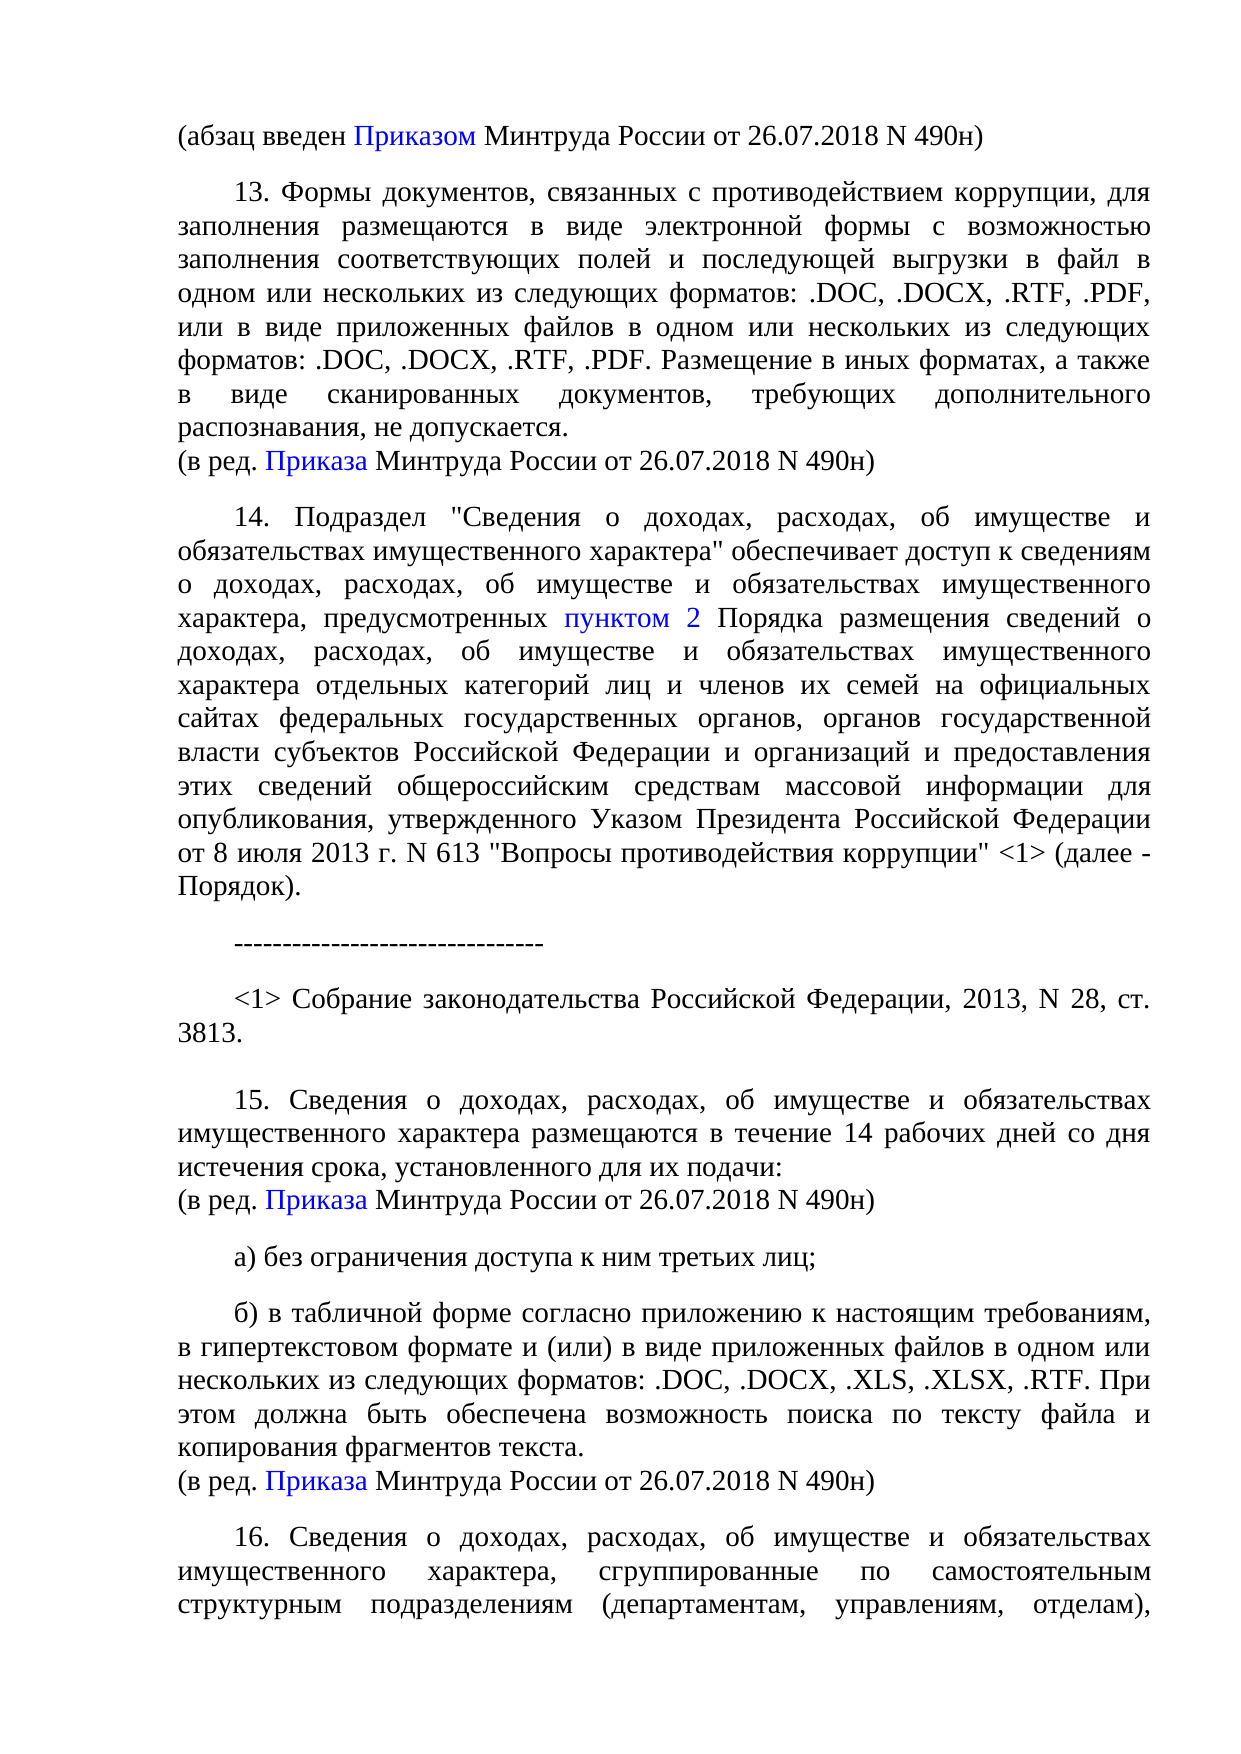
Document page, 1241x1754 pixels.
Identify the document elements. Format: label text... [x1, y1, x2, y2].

text (в ред. Приказа Минтруда России от 26.07.2018 N 490н) [177, 1182, 1152, 1216]
text -------------------------------- [177, 925, 1152, 958]
text (абзац введен Приказом Минтруда России от 26.07.2018 N 490н) [177, 118, 1152, 152]
text (в ред. Приказа Минтруда России от 26.07.2018 N 490н) [177, 1463, 1152, 1497]
text 14. Подраздел "Сведения о доходах, расходах, об имуществе и обязательствах имущественного характера" обеспечивает доступ к сведениям о доходах, расходах, об имуществе и обязательствах имущественного характера, предусмотренных пунктом 2 Порядка размещения сведений о доходах, расходах, об имуществе и обязательствах имущественного характера отдельных категорий лиц и членов их семей на официальных сайтах федеральных государственных органов, органов государственной власти субъектов Российской Федерации и организаций и предоставления этих сведений общероссийским средствам массовой информации для опубликования, утвержденного Указом Президента Российской Федерации от 8 июля 2013 г. N 613 "Вопросы противодействия коррупции" <1> (далее - Порядок). [177, 499, 1152, 902]
text б) в табличной форме согласно приложению к настоящим требованиям, в гипертекстовом формате и (или) в виде приложенных файлов в одном или нескольких из следующих форматов: .DOC, .DOCX, .XLS, .XLSX, .RTF. При этом должна быть обеспечена возможность поиска по тексту файла и копирования фрагментов текста. [177, 1295, 1152, 1463]
text 15. Сведения о доходах, расходах, об имуществе и обязательствах имущественного характера размещаются в течение 14 рабочих дней со дня истечения срока, установленного для их подачи: [177, 1082, 1152, 1182]
text <1> Собрание законодательства Российской Федерации, 2013, N 28, ст. 3813. [177, 981, 1152, 1048]
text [177, 1519, 1152, 1620]
text 13. Формы документов, связанных с противодействием коррупции, для заполнения размещаются в виде электронной формы с возможностью заполнения соответствующих полей и последующей выгрузки в файл в одном или нескольких из следующих форматов: .DOC, .DOCX, .RTF, .PDF, или в виде приложенных файлов в одном или нескольких из следующих форматов: .DOC, .DOCX, .RTF, .PDF. Размещение в иных форматах, а также в виде сканированных документов, требующих дополнительного распознавания, не допускается. [177, 174, 1152, 443]
text а) без ограничения доступа к ним третьих лиц; [177, 1239, 1152, 1272]
text (в ред. Приказа Минтруда России от 26.07.2018 N 490н) [177, 443, 1152, 476]
